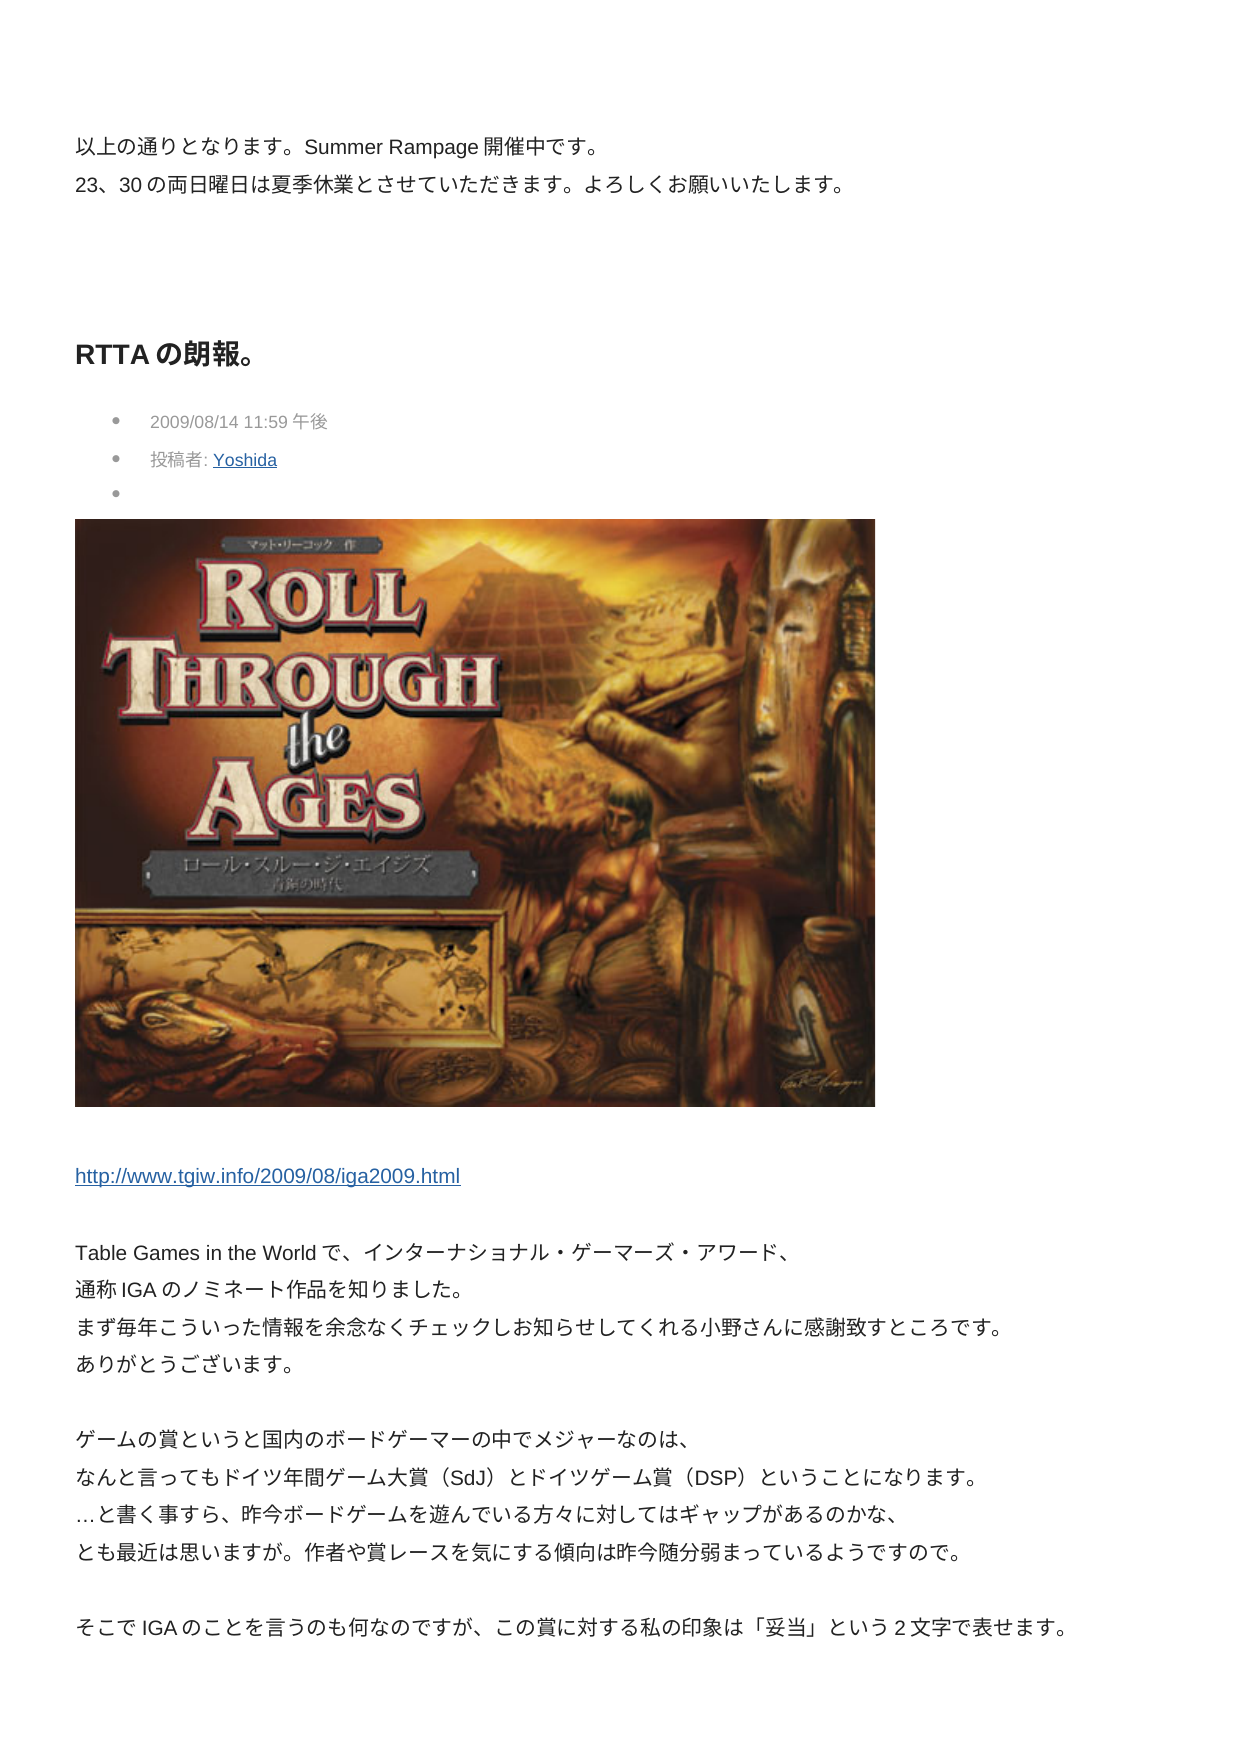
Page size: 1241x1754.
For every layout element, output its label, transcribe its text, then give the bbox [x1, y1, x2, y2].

list 投稿者: Yoshida [112, 439, 1165, 477]
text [75, 519, 1165, 1644]
text RTTAの朗報。 [75, 314, 1165, 389]
picture [75, 519, 876, 1107]
list 2009/08/14 11:59 午後 [112, 402, 1165, 439]
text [75, 89, 1165, 202]
